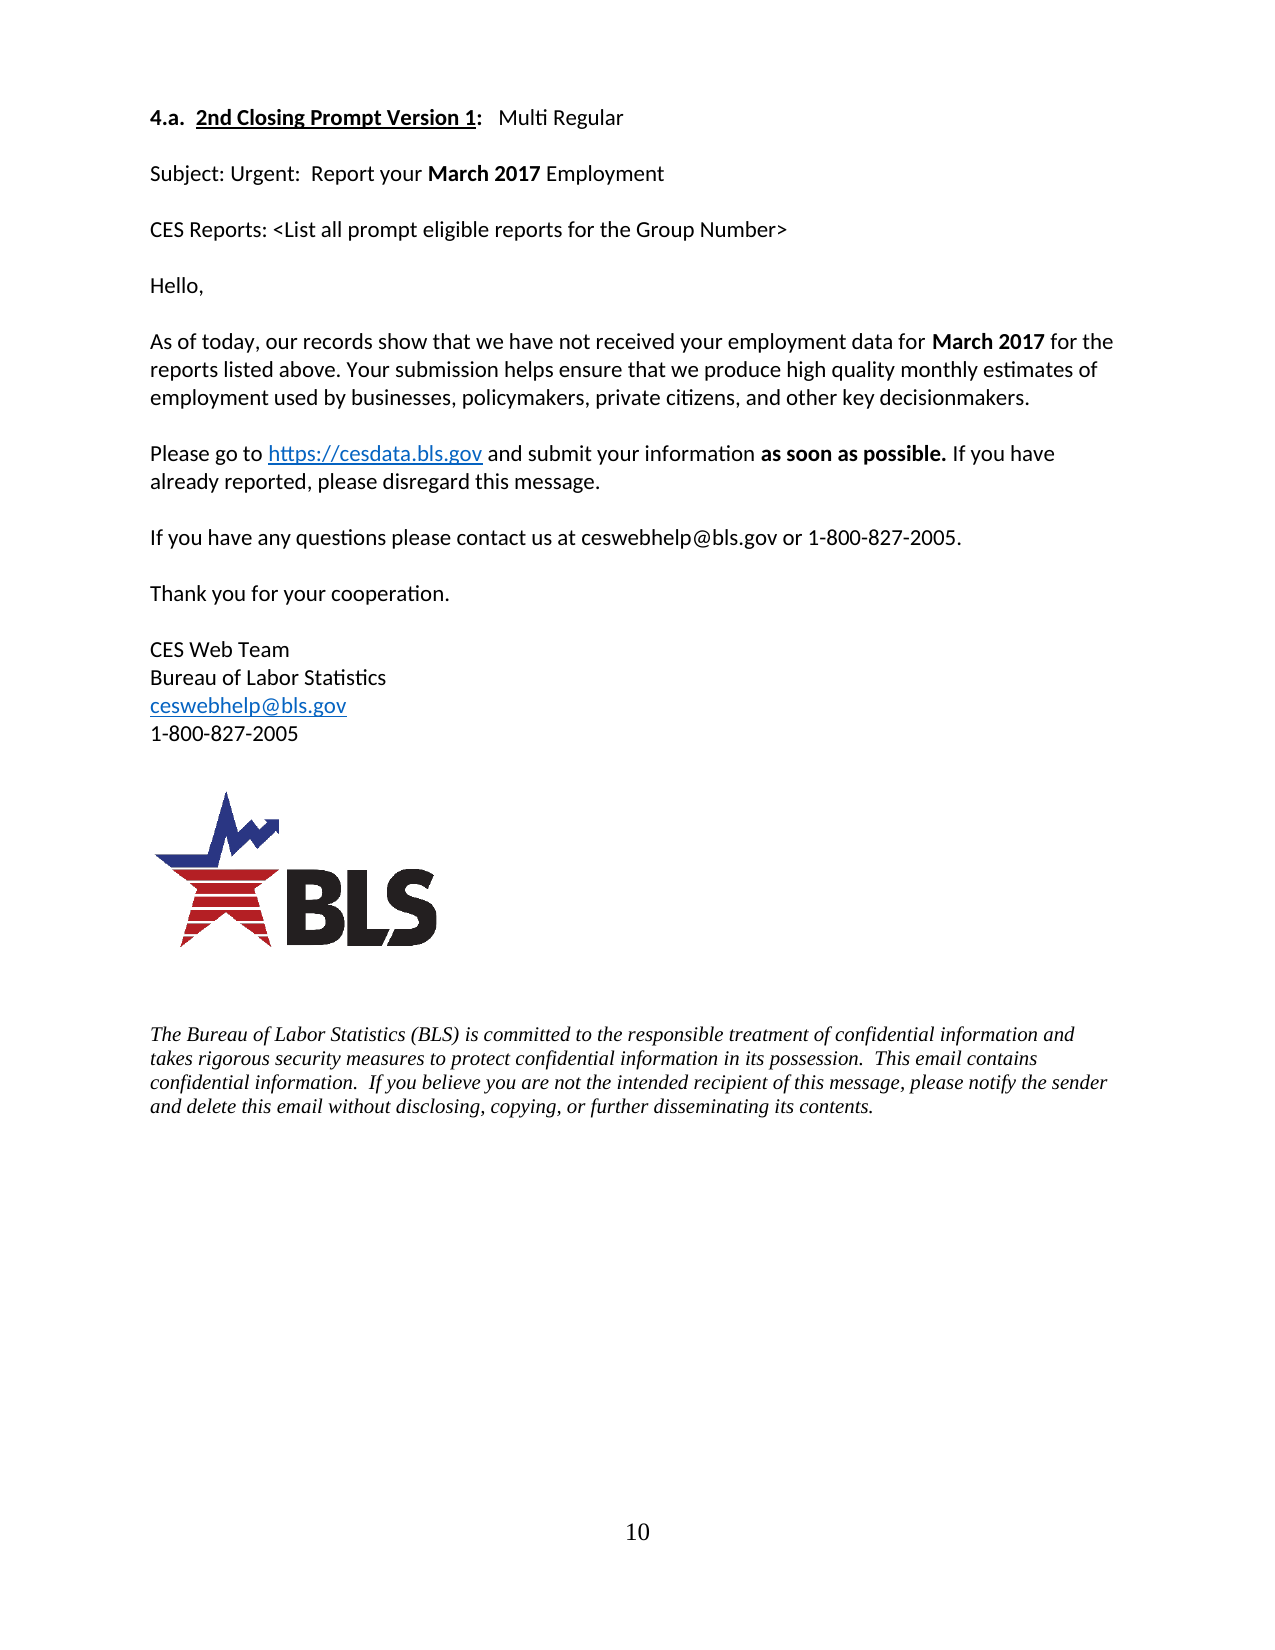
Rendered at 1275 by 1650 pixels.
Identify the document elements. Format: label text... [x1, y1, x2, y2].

text As of today, our records show that we have not received your employment data for March 2017 for the reports listed above. Your submission helps ensure that we produce high quality monthly estimates of employment used by businesses, policymakers, private citizens, and other key decisionmakers. [150, 299, 1125, 411]
text Thank you for your cooperation. CES Web Team Bureau of Labor Statistics ceswebhelp@bls.gov [150, 551, 1125, 719]
text CES Reports: <List all prompt eligible reports for the Group Number> [150, 215, 1125, 243]
text Please go to https://cesdata.bls.gov and submit your information as soon as possible. If you have already reported, please disregard this message. [150, 439, 1125, 495]
text Hello, [150, 271, 1125, 299]
text 4.a. 2nd Closing Prompt Version 1: Multi Regular [150, 103, 1125, 131]
text The Bureau of Labor Statistics (BLS) is committed to the responsible treatment of confidential information and takes rigorous security measures to protect confidential information in its possession. This email contains confidential information. If you believe you are not the intended recipient of this message, please notify the sender and delete this email without disclosing, copying, or further disseminating its contents. [150, 1022, 1125, 1118]
text If you have any questions please contact us at ceswebhelp@bls.gov or 1-800-827-2005. [150, 523, 1125, 551]
text 1-800-827-2005 [150, 719, 1125, 747]
text Subject: Urgent: Report your March 2017 Employment [150, 159, 1125, 187]
picture [150, 775, 437, 947]
